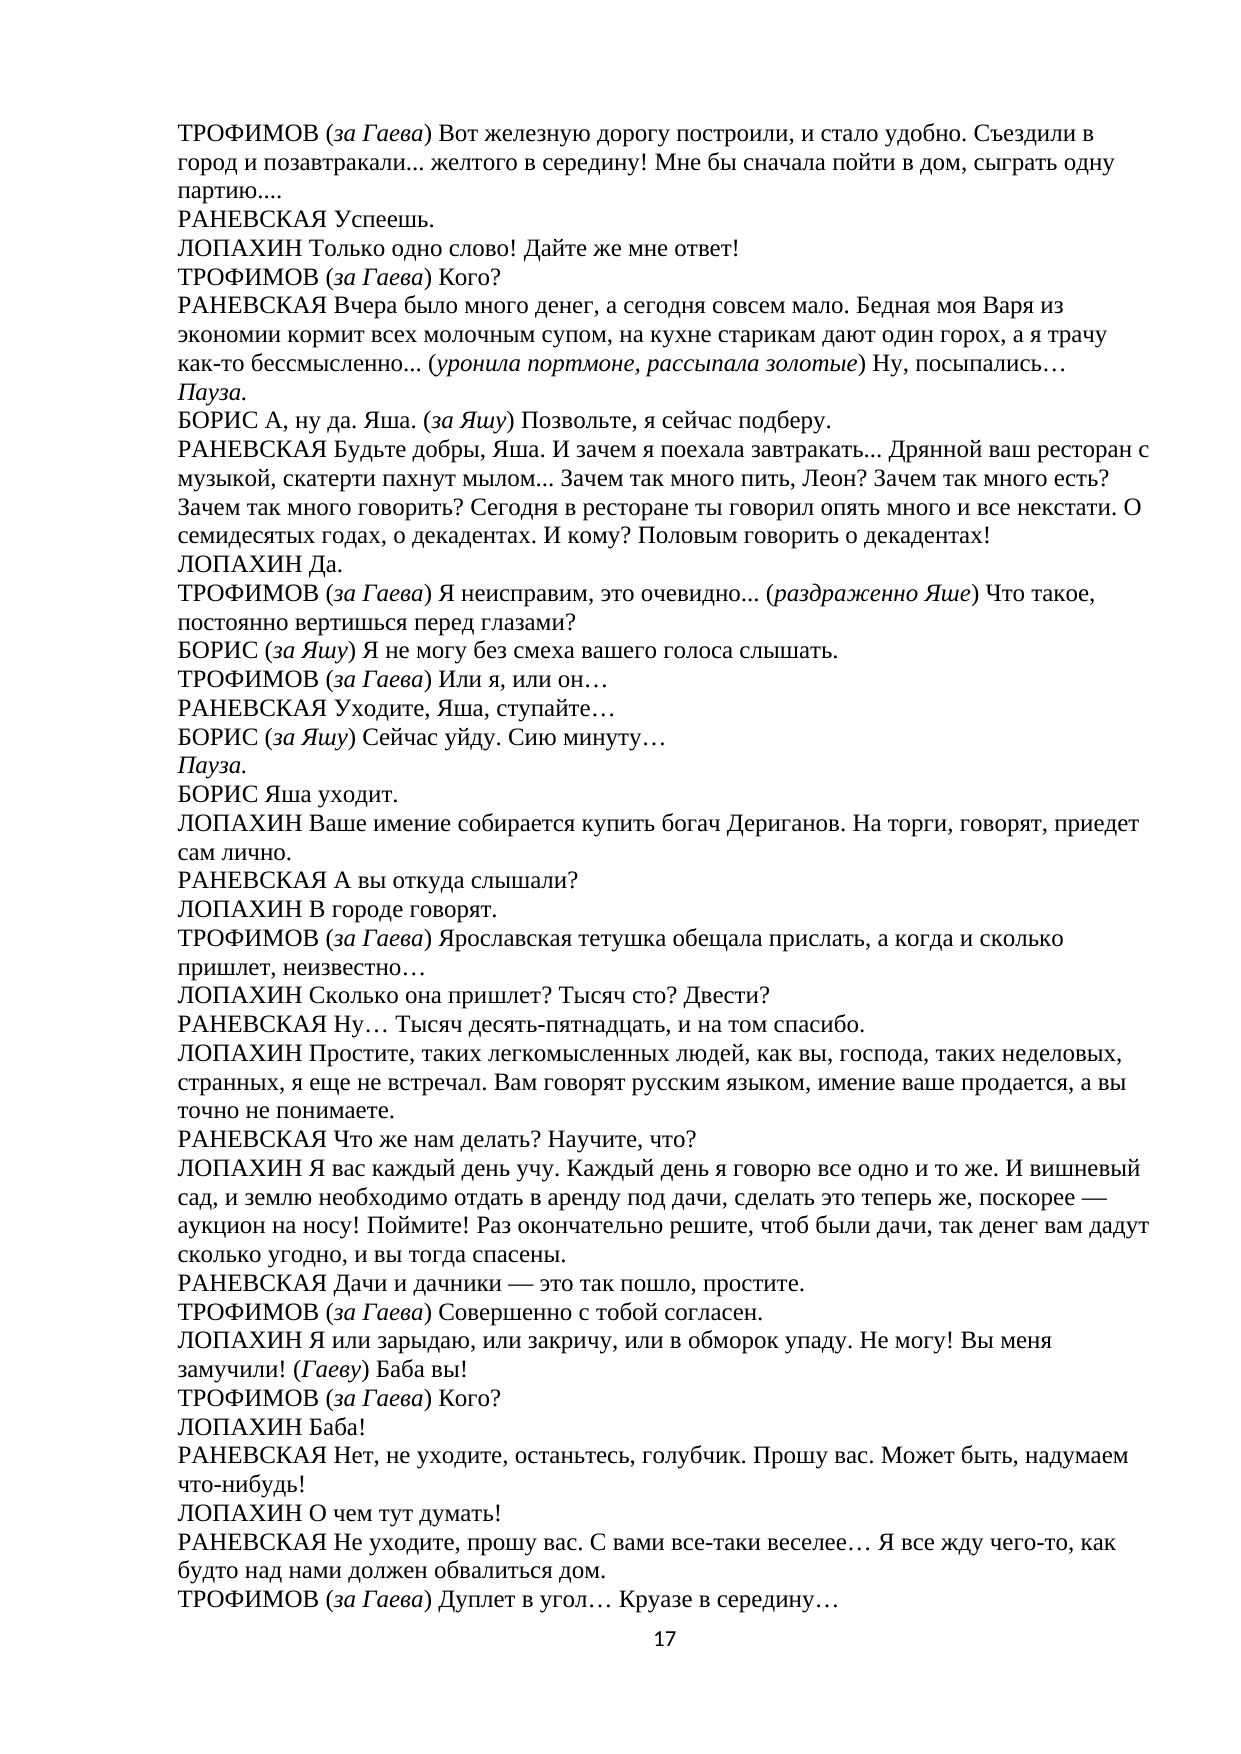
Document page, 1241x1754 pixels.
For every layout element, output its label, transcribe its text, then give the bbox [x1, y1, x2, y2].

text ТРОФИМОВ (за Гаева) Я неисправим, это очевидно... (раздраженно Яше) Что такое, постоянно вертишься перед глазами? [177, 578, 1152, 636]
text ЛОПАХИН Баба! [177, 1412, 1152, 1441]
text РАНЕВСКАЯ Уходите, Яша, ступайте… [177, 693, 1152, 722]
text ЛОПАХИН Да. [177, 549, 1152, 578]
text РАНЕВСКАЯ Что же нам делать? Научите, что? [177, 1124, 1152, 1153]
text БОРИС (за Яшу) Сейчас уйду. Сию минуту… [177, 722, 1152, 751]
text ЛОПАХИН Сколько она пришлет? Тысяч сто? Двести? [177, 981, 1152, 1009]
text РАНЕВСКАЯ Вчера было много денег, а сегодня совсем мало. Бедная моя Варя из экономии кормит всех молочным супом, на кухне старикам дают один горох, а я трачу как-то бессмысленно... (уронила портмоне, рассыпала золотые) Ну, посыпались… [177, 291, 1152, 377]
text ЛОПАХИН Я вас каждый день учу. Каждый день я говорю все одно и то же. И вишневый сад, и землю необходимо отдать в аренду под дачи, сделать это теперь же, поскорее — аукцион на носу! Поймите! Раз окончательно решите, чтоб были дачи, так денег вам дадут сколько угодно, и вы тогда спасены. [177, 1153, 1152, 1268]
text ТРОФИМОВ (за Гаева) Или я, или он… [177, 664, 1152, 693]
text ЛОПАХИН Простите, таких легкомысленных людей, как вы, господа, таких неделовых, странных, я еще не встречал. Вам говорят русским языком, имение ваше продается, а вы точно не понимаете. [177, 1038, 1152, 1124]
text РАНЕВСКАЯ Будьте добры, Яша. И зачем я поехала завтракать... Дрянной ваш ресторан с музыкой, скатерти пахнут мылом... Зачем так много пить, Леон? Зачем так много есть? Зачем так много говорить? Сегодня в ресторане ты говорил опять много и все некстати. О семидесятых годах, о декадентах. И кому? Половым говорить о декадентах! [177, 434, 1152, 549]
text ЛОПАХИН О чем тут думать! [177, 1498, 1152, 1527]
text ТРОФИМОВ (за Гаева) Вот железную дорогу построили, и стало удобно. Съездили в город и позавтракали... желтого в середину! Мне бы сначала пойти в дом, сыграть одну партию.... [177, 118, 1152, 204]
text БОРИС Яша уходит. [177, 779, 1152, 808]
text БОРИС А, ну да. Яша. (за Яшу) Позвольте, я сейчас подберу. [177, 406, 1152, 434]
text ЛОПАХИН Я или зарыдаю, или закричу, или в обморок упаду. Не могу! Вы меня замучили! (Гаеву) Баба вы! [177, 1326, 1152, 1383]
text Пауза. [177, 377, 1152, 406]
text РАНЕВСКАЯ Ну… Тысяч десять-пятнадцать, и на том спасибо. [177, 1009, 1152, 1038]
text Пауза. [177, 751, 1152, 779]
text РАНЕВСКАЯ Дачи и дачники — это так пошло, простите. [177, 1268, 1152, 1297]
text РАНЕВСКАЯ Не уходите, прошу вас. С вами все-таки веселее… Я все жду чего-то, как будто над нами должен обвалиться дом. [177, 1527, 1152, 1584]
text ЛОПАХИН Только одно слово! Дайте же мне ответ! [177, 233, 1152, 262]
text ТРОФИМОВ (за Гаева) Кого? [177, 262, 1152, 291]
text ТРОФИМОВ (за Гаева) Совершенно с тобой согласен. [177, 1297, 1152, 1326]
text ЛОПАХИН Ваше имение собирается купить богач Дериганов. На торги, говорят, приедет сам лично. [177, 808, 1152, 866]
text ТРОФИМОВ (за Гаева) Дуплет в угол… Круазе в середину… [177, 1584, 1152, 1613]
text ТРОФИМОВ (за Гаева) Кого? [177, 1383, 1152, 1412]
text ТРОФИМОВ (за Гаева) Ярославская тетушка обещала прислать, а когда и сколько пришлет, неизвестно… [177, 923, 1152, 981]
text БОРИС (за Яшу) Я не могу без смеха вашего голоса слышать. [177, 636, 1152, 664]
text РАНЕВСКАЯ Нет, не уходите, останьтесь, голубчик. Прошу вас. Может быть, надумаем что-нибудь! [177, 1441, 1152, 1498]
text ЛОПАХИН В городе говорят. [177, 894, 1152, 923]
text РАНЕВСКАЯ А вы откуда слышали? [177, 866, 1152, 894]
text РАНЕВСКАЯ Успеешь. [177, 204, 1152, 233]
